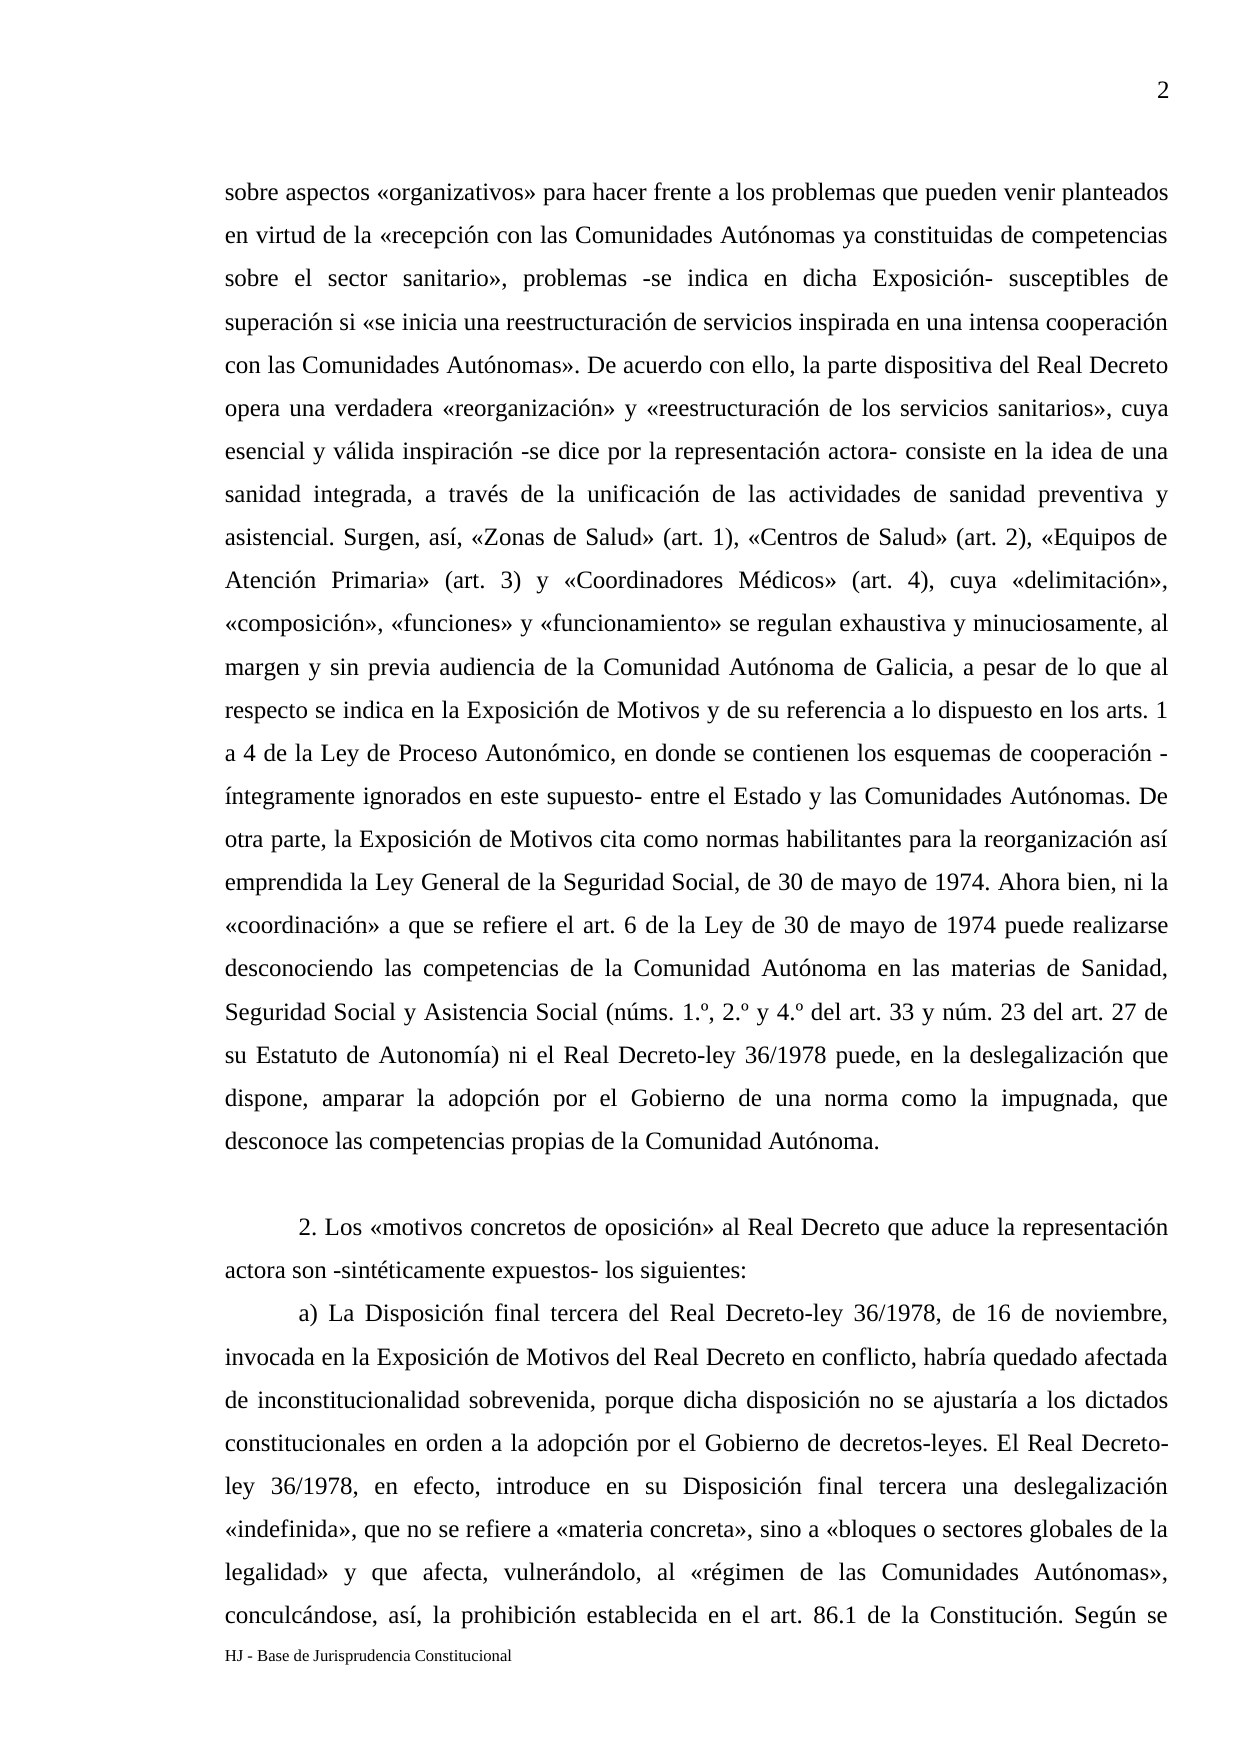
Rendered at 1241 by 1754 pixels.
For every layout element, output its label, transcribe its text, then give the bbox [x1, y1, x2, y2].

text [224, 177, 1169, 1155]
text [224, 1298, 1169, 1629]
text 2. Los «motivos concretos de oposición» al Real Decreto que aduce la representación actora son -sintéticamente expuestos- los siguientes: [224, 1212, 1169, 1284]
